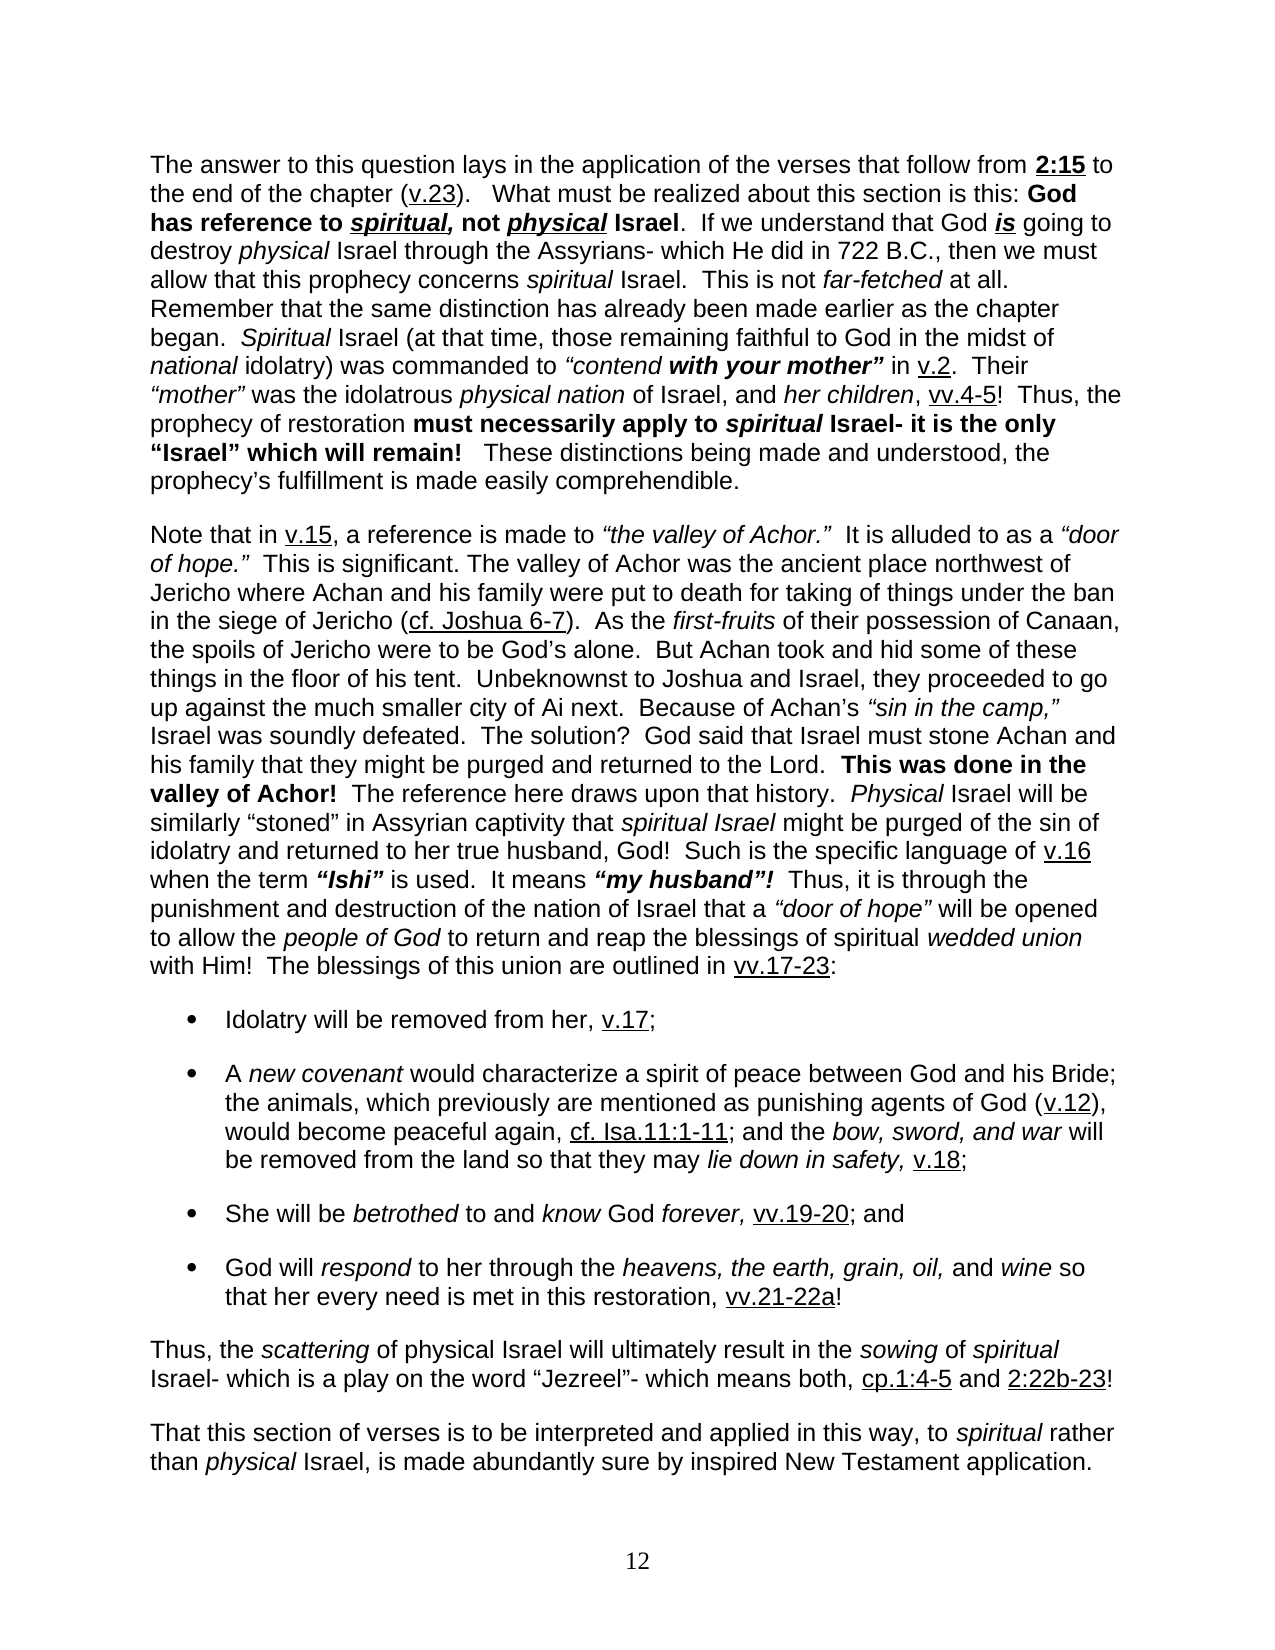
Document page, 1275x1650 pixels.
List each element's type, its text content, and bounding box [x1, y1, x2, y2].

text Note that in v.15, a reference is made to “the valley of Achor.” It is alluded to as a “door of hope.” This is significant. The valley of Achor was the ancient place northwest of Jericho where Achan and his family were put to death for taking of things under the ban in the siege of Jericho (cf. Joshua 6-7). As the first-fruits of their possession of Canaan, the spoils of Jericho were to be God’s alone. But Achan took and hid some of these things in the floor of his tent. Unbeknownst to Joshua and Israel, they proceeded to go up against the much smaller city of Ai next. Because of Achan’s “sin in the camp,” Israel was soundly defeated. The solution? God said that Israel must stone Achan and his family that they might be purged and returned to the Lord. This was done in the valley of Achor! The reference here draws upon that history. Physical Israel will be similarly “stoned” in Assyrian captivity that spiritual Israel might be purged of the sin of idolatry and returned to her true husband, God! Such is the specific language of v.16 when the term “Ishi” is used. It means “my husband”! Thus, it is through the punishment and destruction of the nation of Israel that a “door of hope” will be opened to allow the people of God to return and reap the blessings of spiritual wedded union with Him! The blessings of this union are outlined in vv.17-23: [150, 520, 1125, 980]
list God will respond to her through the heavens, the earth, grain, oil, and wine so that her every need is met in this restoration, vv.21-22a! [187, 1253, 1125, 1310]
list A new covenant would characterize a spirit of peace between God and his Bride; the animals, which previously are mentioned as punishing agents of God (v.12), would become peaceful again, cf. Isa.11:1-11; and the bow, sword, and war will be removed from the land so that they may lie down in safety, v.18; [187, 1059, 1125, 1174]
text The answer to this question lays in the application of the verses that follow from 2:15 to the end of the chapter (v.23). What must be realized about this section is this: God has reference to spiritual, not physical Israel. If we understand that God is going to destroy physical Israel through the Assyrians- which He did in 722 B.C., then we must allow that this prophecy concerns spiritual Israel. This is not far-fetched at all. Remember that the same distinction has already been made earlier as the chapter began. Spiritual Israel (at that time, those remaining faithful to God in the midst of national idolatry) was commanded to “contend with your mother” in v.2. Their “mother” was the idolatrous physical nation of Israel, and her children, vv.4-5! Thus, the prophecy of restoration must necessarily apply to spiritual Israel- it is the only “Israel” which will remain! These distinctions being made and understood, the prophecy’s fulfillment is made easily comprehendible. [150, 150, 1125, 495]
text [150, 1418, 1125, 1475]
text Thus, the scattering of physical Israel will ultimately result in the sowing of spiritual Israel- which is a play on the word “Jezreel”- which means both, cp.1:4-5 and 2:22b-23! [150, 1335, 1125, 1393]
list Idolatry will be removed from her, v.17; [187, 1005, 1125, 1034]
list She will be betrothed to and know God forever, vv.19-20; and [187, 1199, 1125, 1228]
